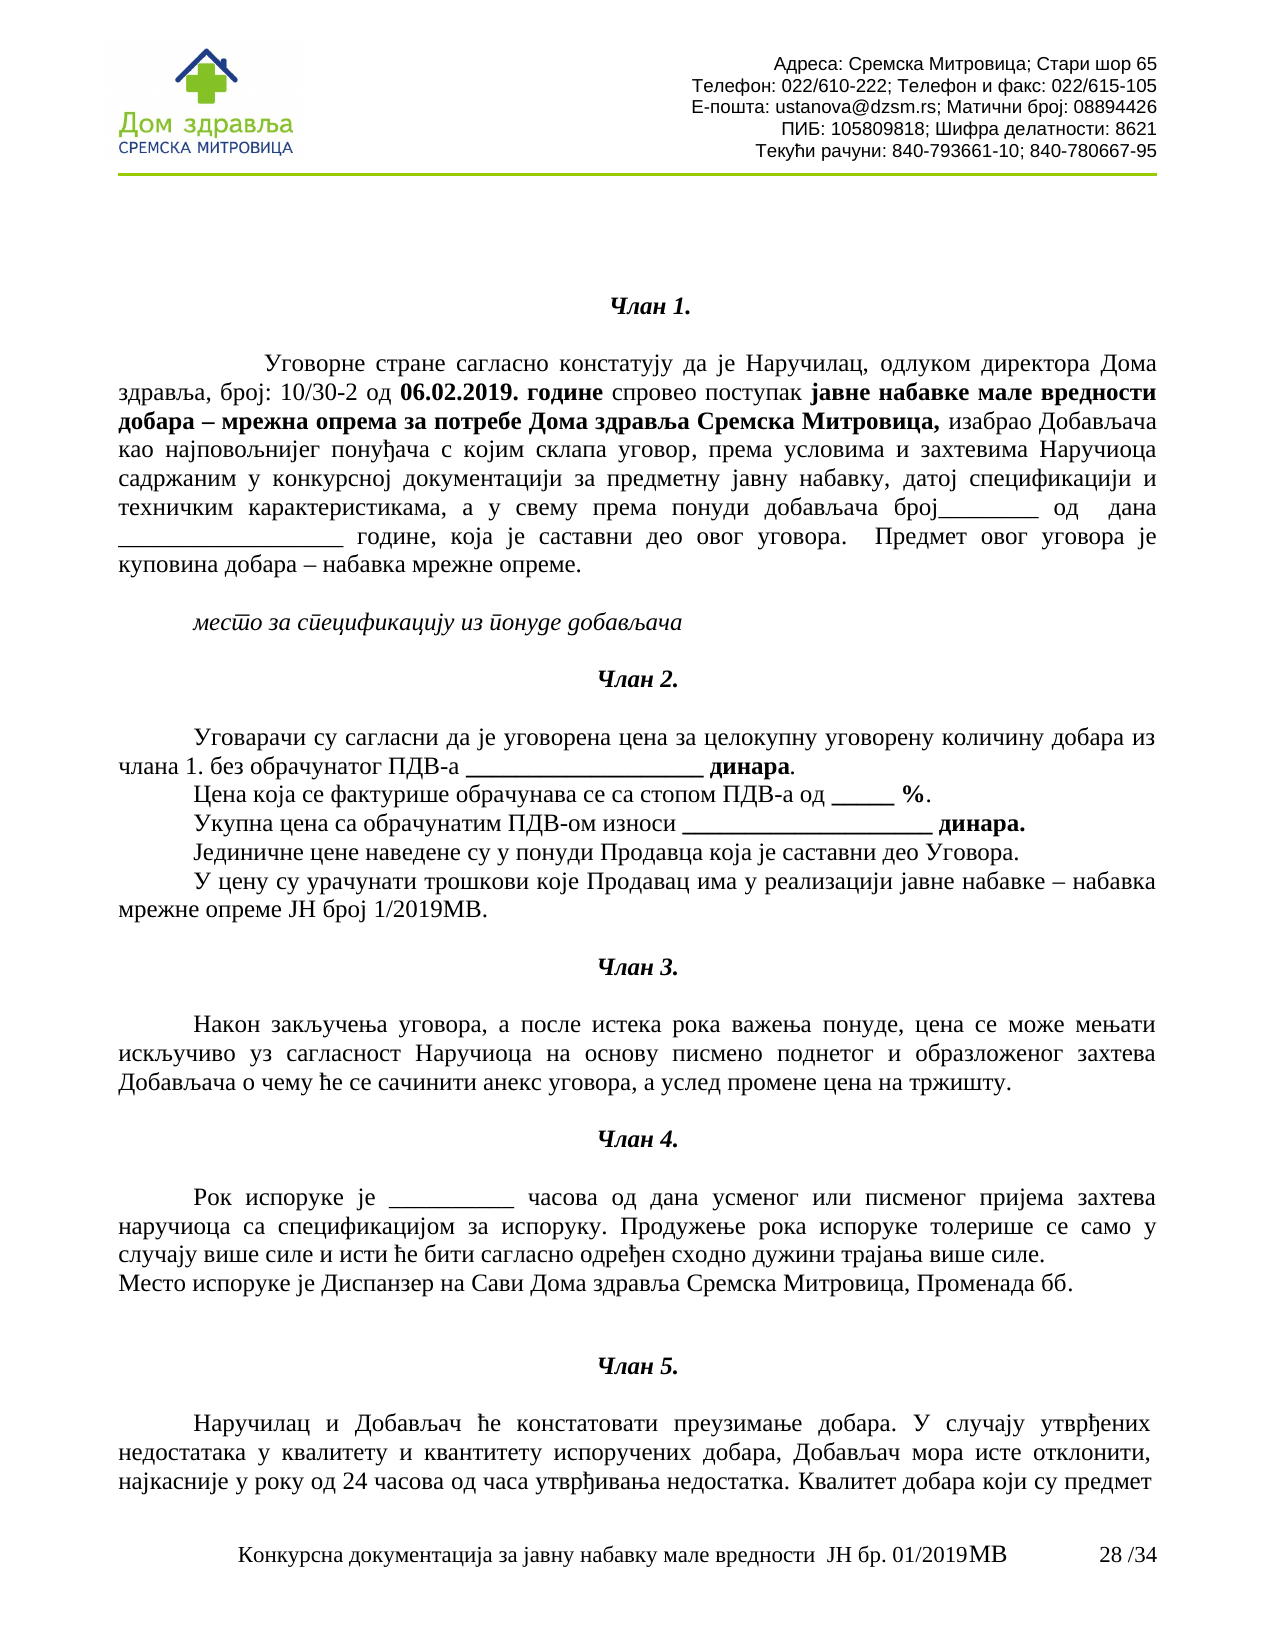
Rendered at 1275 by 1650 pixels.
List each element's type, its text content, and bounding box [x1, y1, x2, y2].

text Цена која се фактурише обрачунава се са стопом ПДВ-а од _____ %. [118, 779, 1157, 808]
text Јединичне цене наведене су у понуди Продавца која је саставни део Уговора. [118, 837, 1157, 866]
text место за спецификацију из понуде добављача [118, 607, 1157, 636]
text Члан 5. [118, 1351, 1157, 1379]
text Место испоруке је Диспанзер на Сави Дома здравља Сремска Митровица, Променада бб. [118, 1268, 1152, 1297]
text У цену су урачунати трошкови које Продавац има у реализацији јавне набавке – набавка мрежне опреме ЈН број 1/2019МВ. [118, 866, 1157, 923]
text Након закључења уговора, а после истека рока важења понуде, цена се може мењати искључиво уз сагласност Наручиоца на основу писмено поднетог и образложеног захтева Добављача о чему ће се сачинити анекс уговора, а услед промене цена на тржишту. [118, 1009, 1157, 1096]
text Члан 4. [118, 1124, 1157, 1153]
text Уговорне стране сагласно констатују да је Наручилац, одлуком директора Дома здравља, број: 10/30-2 од 06.02.2019. године спровео поступак јавне набавке мале вредности добара – мрежнa опрема за потребе Дома здравља Сремска Митровица, изабрао Добављача као најповољнијег понуђача с којим склапа уговор, према условима и захтевима Наручиоца садржаним у конкурсној документацији за предметну јавну набавку, датој спецификацији и техничким карактеристикама, а у свему према понуди добављача број________ од дана __________________ године, која је саставни део овог уговора. Предмет овог уговора је куповина добара – набавка мрежне опреме. [118, 348, 1157, 578]
picture [99, 34, 306, 162]
text Уговарачи су сагласни да је уговорена цена за целокупну уговорену количину добара из члана 1. без обрачунатог ПДВ-а ___________________ динара. [118, 722, 1157, 779]
text Рок испоруке је __________ часова од дана усменог или писменог пријема захтева наручиоца са спецификацијом за испоруку. Продужење рока испоруке толерише се само у случају више силе и исти ће бити сагласно одређен сходно дужини трајања више силе. [118, 1182, 1157, 1268]
text Члан 3. [118, 952, 1157, 981]
text Укупна цена са обрачунатим ПДВ-ом износи ____________________ динара. [118, 808, 1157, 837]
text Члан 2. [118, 664, 1157, 693]
text Члан 1. [118, 291, 1157, 319]
